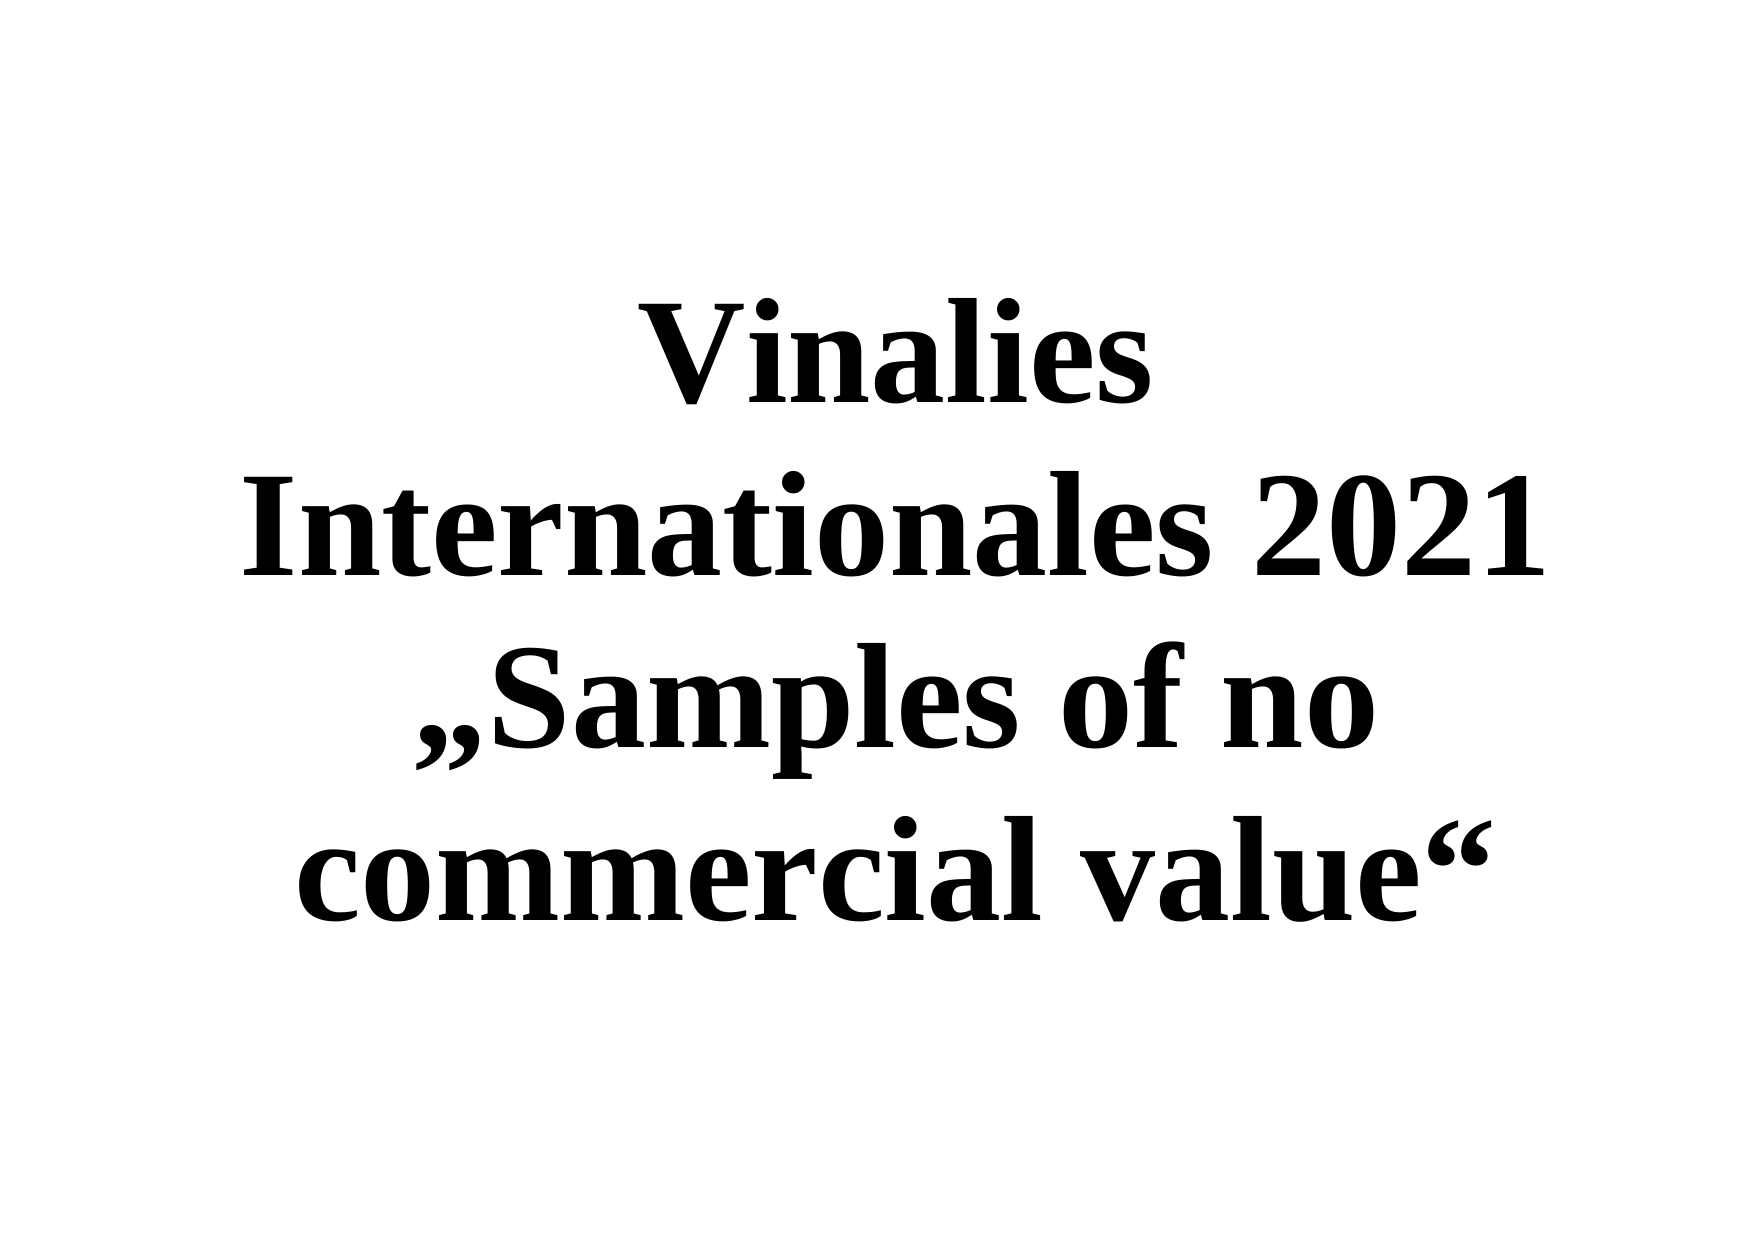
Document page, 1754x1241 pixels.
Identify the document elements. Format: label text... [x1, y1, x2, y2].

text Vinalies Internationales 2021 „Samples of no commercial value“ [185, 263, 1606, 953]
